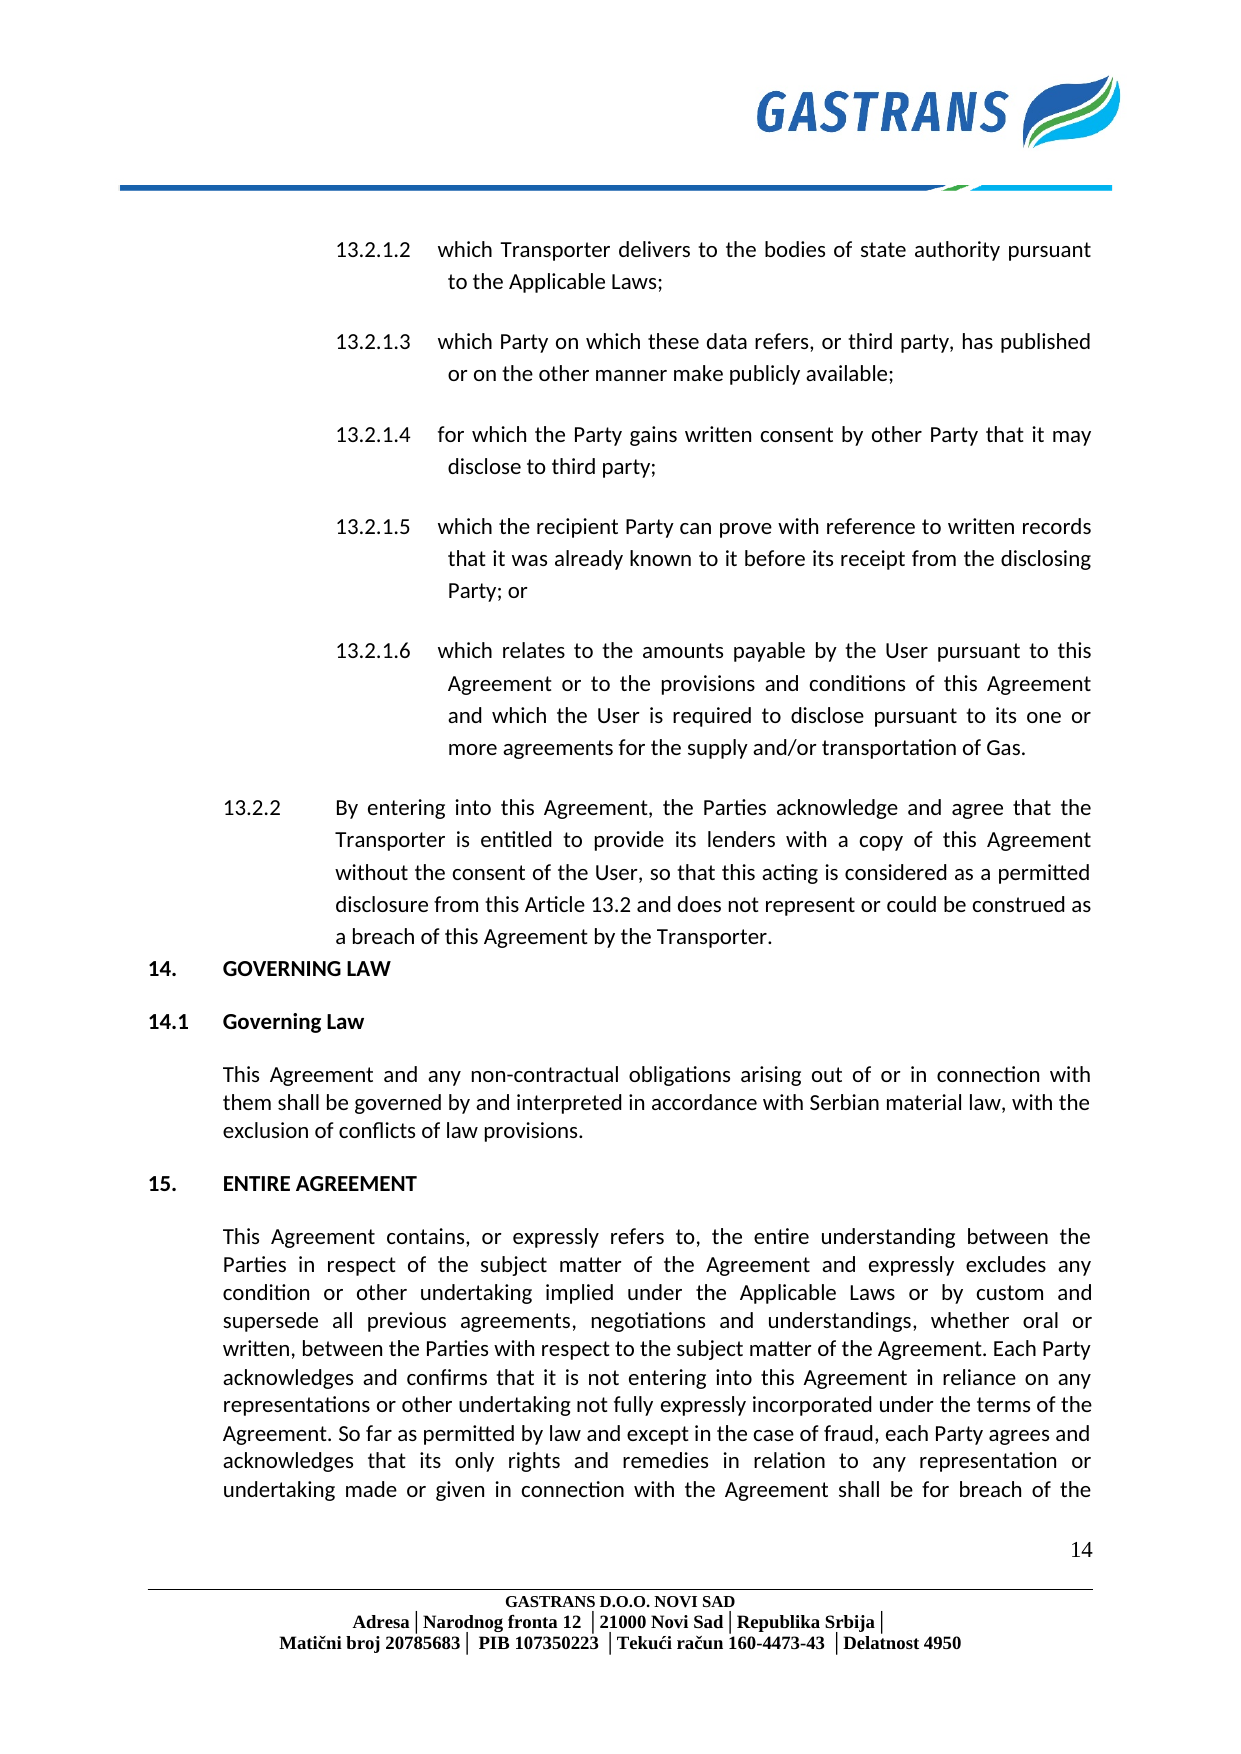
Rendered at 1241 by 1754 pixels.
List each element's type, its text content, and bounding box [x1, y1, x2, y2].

subtitle Governing Law [148, 954, 1093, 982]
subtitle Entire Agreement [148, 1169, 1093, 1197]
subtitle which the recipient Party can prove with reference to written records that it was already known to it before its receipt from the disclosing Party; or [335, 512, 1093, 604]
picture [20, 0, 1208, 258]
subtitle which Transporter delivers to the bodies of state authority pursuant to the Applicable Laws; [335, 218, 1093, 295]
text This Agreement and any non-contractual obligations arising out of or in connection with them shall be governed by and interpreted in accordance with Serbian material law, with the exclusion of conflicts of law provisions. [223, 1060, 1093, 1144]
subtitle By entering into this Agreement, the Parties acknowledge and agree that the Transporter is entitled to provide its lenders with a copy of this Agreement without the consent of the User, so that this acting is considered as a permitted disclosure from this Article 13.2 and does not represent or could be construed as a breach of this Agreement by the Transporter. [223, 793, 1093, 950]
subtitle for which the Party gains written consent by other Party that it may disclose to third party; [335, 420, 1093, 480]
subtitle which Party on which these data refers, or third party, has published or on the other manner make publicly available; [335, 327, 1093, 387]
subtitle which relates to the amounts payable by the User pursuant to this Agreement or to the provisions and conditions of this Agreement and which the User is required to disclose pursuant to its one or more agreements for the supply and/or transportation of Gas. [335, 637, 1093, 761]
subtitle Governing Law [148, 1007, 1093, 1035]
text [223, 1222, 1093, 1503]
